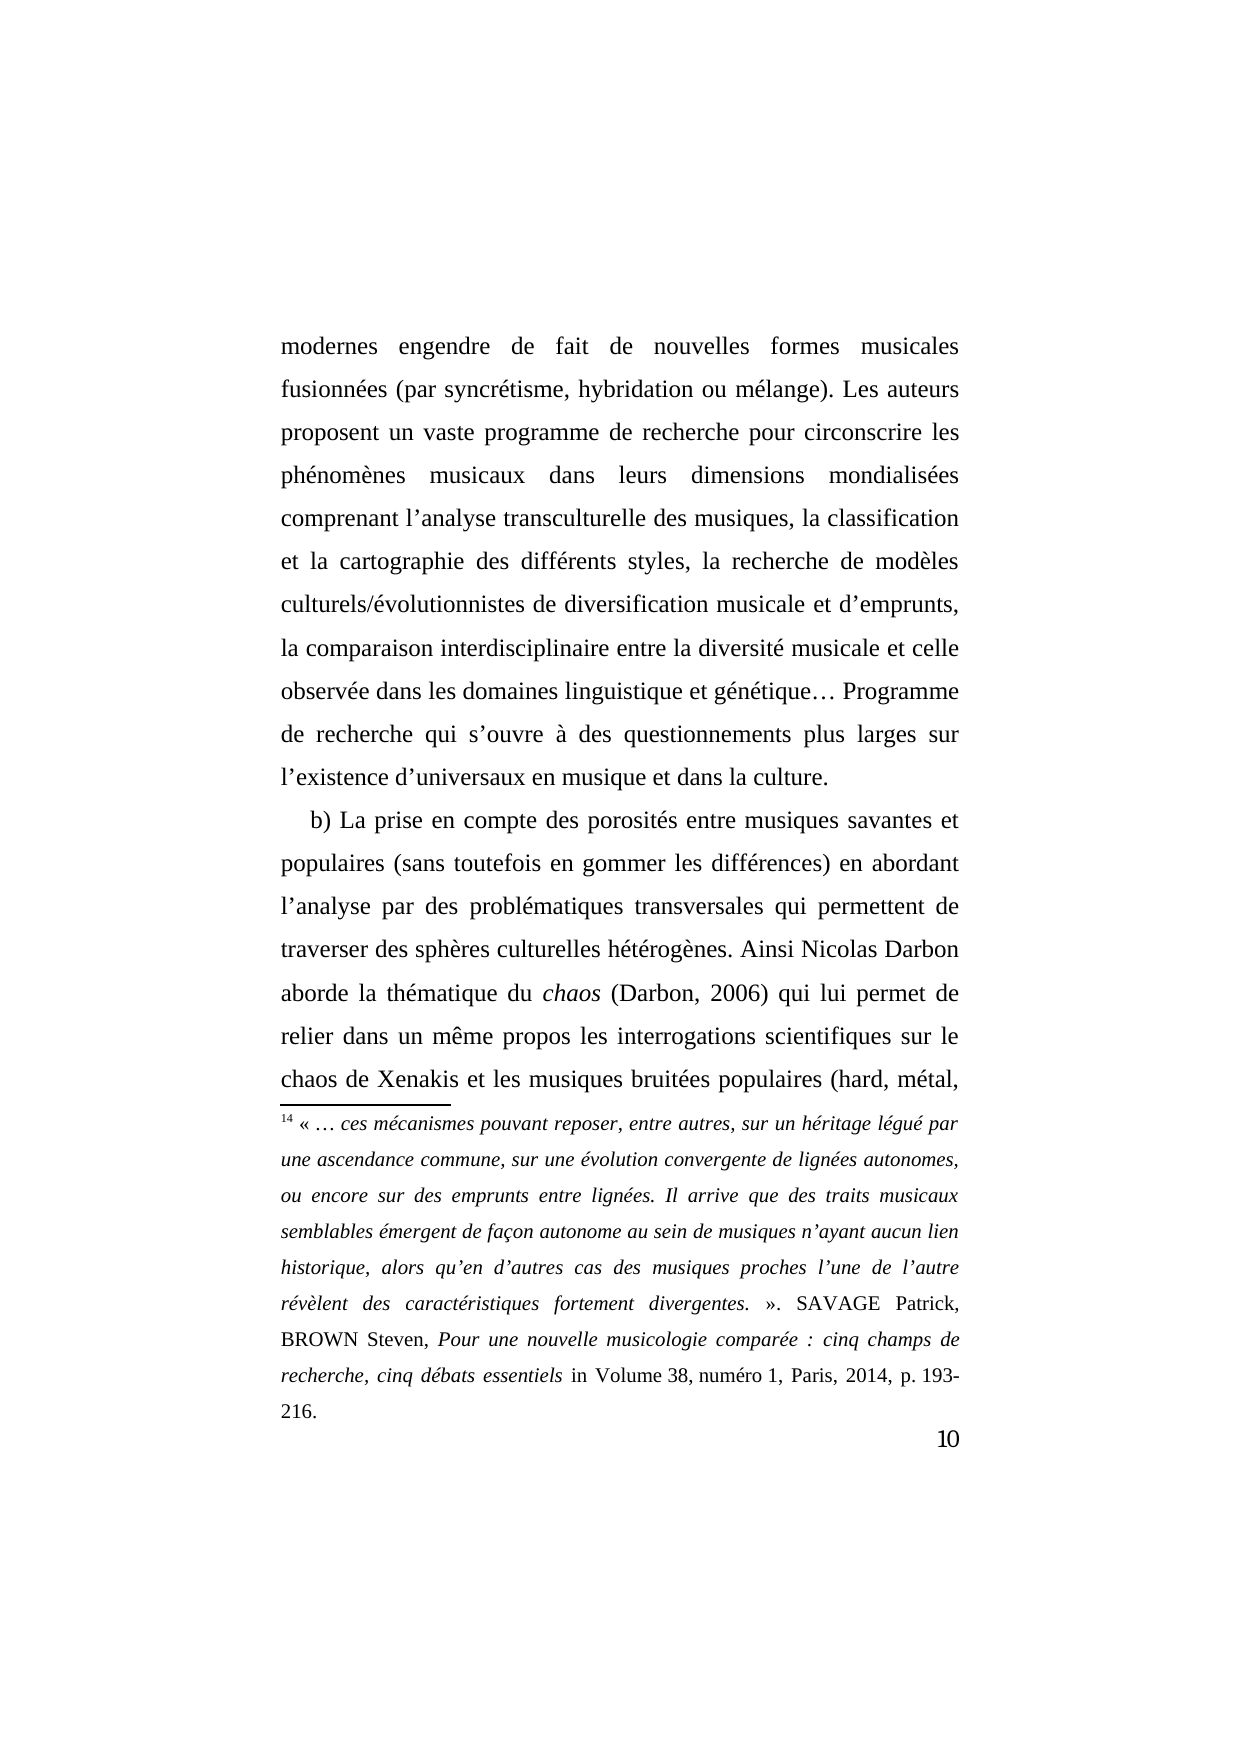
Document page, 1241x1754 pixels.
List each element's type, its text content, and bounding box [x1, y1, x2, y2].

text Patrick Savage et Steven Brown, quant à eux, proposent une approche renouvelée de la musicologie comparée. Prenant acte des effets des médias mondialisés (radio, télévision, internet), Savage et Brown cherchent à étudier les similitudes et disparités des différentes musiques et les processus de transformation de ces systèmes musicaux dans le temps et dans l’espace. La cohabitation des différentes cultures musicales via les médias modernes engendre de fait de nouvelles formes musicales fusionnées (par syncrétisme, hybridation ou mélange). Les auteurs proposent un vaste programme de recherche pour circonscrire les phénomènes musicaux dans leurs dimensions mondialisées comprenant l’analyse transculturelle des musiques, la classification et la cartographie des différents styles, la recherche de modèles culturels/évolutionnistes de diversification musicale et d’emprunts, la comparaison interdisciplinaire entre la diversité musicale et celle observée dans les domaines linguistique et génétique… Programme de recherche qui s’ouvre à des questionnements plus larges sur l’existence d’universaux en musique et dans la culture. [281, 331, 960, 791]
text b) La prise en compte des porosités entre musiques savantes et populaires (sans toutefois en gommer les différences) en abordant l’analyse par des problématiques transversales qui permettent de traverser des sphères culturelles hétérogènes. Ainsi Nicolas Darbon aborde la thématique du chaos (Darbon, 2006) qui lui permet de relier dans un même propos les interrogations scientifiques sur le chaos de Xenakis et les musiques bruitées populaires (hard, métal, punk…). Dans un autre ouvrage (Darbon, 2007), il aborde la très pertinente problématique de la simplicité/complexité qui traverse les musiques savantes contemporaines (via la nouvelle simplicité et la nouvelle complexité) et met en évidence l’importance de la perception des processus musicaux mis en œuvre par les compositeurs (cf le minimalisme) face à l’ésotérisme du concept que seule l’analyse de la partition permet de mettre en lumière (musiques du sérialisme intégral ou celle d’un compositeur comme Brian Ferneyhough). Cette problématique structurante permet d’ouvrir des ponts vers l’analyse des musiques populaires industrialisées (punk versus musiques progressives ?). De son côté, c’est la notion de bruit qui permet à Pierre-Albert Castanet de proposer une histoire sociale du son sale, traversant les musiques populaires, les musiques contemporaines et les musiques expérimentales. Makis Solomos développe, quant à lui, la notion de son pour présenter le changement de paradigme que constitue le passage du musical au sonore et ceci dans tous les domaines de la création musicale contemporaine. [281, 805, 960, 1093]
